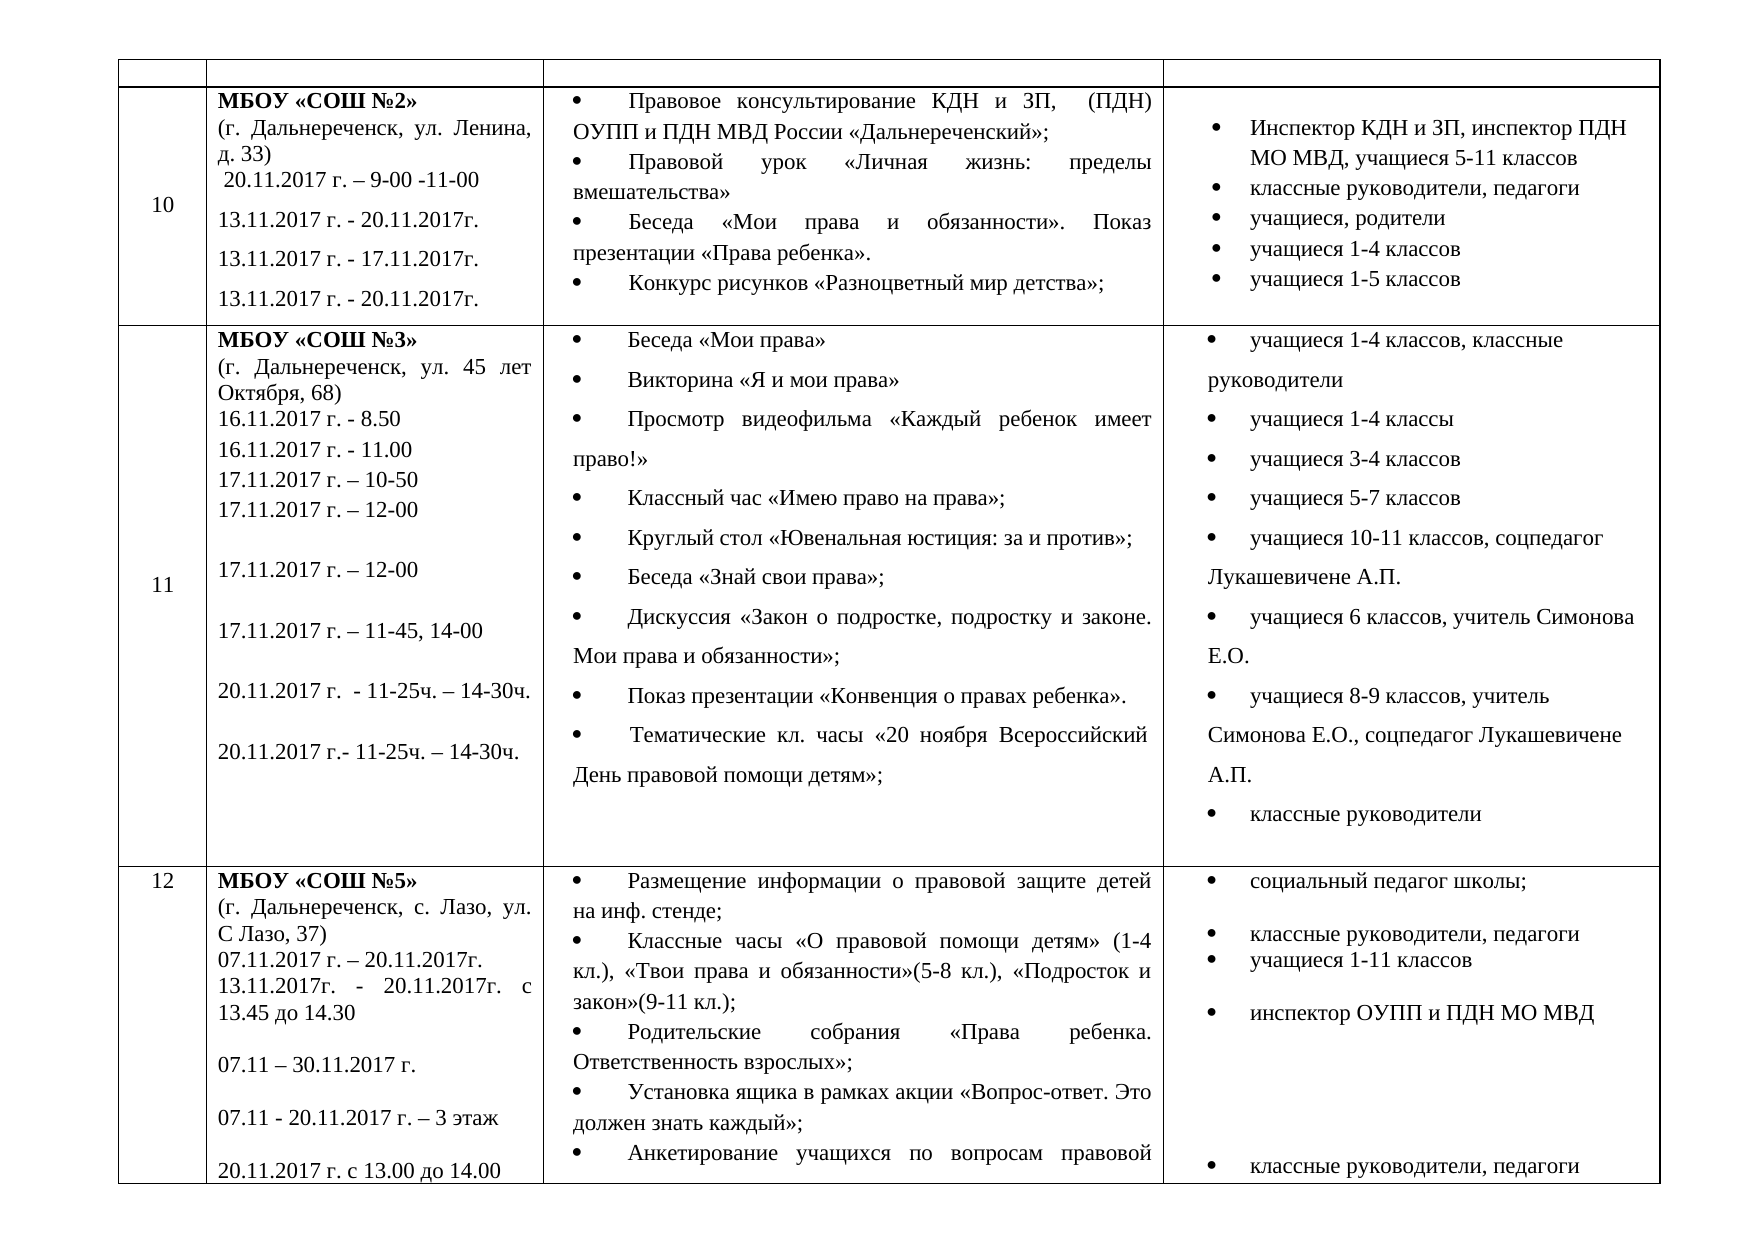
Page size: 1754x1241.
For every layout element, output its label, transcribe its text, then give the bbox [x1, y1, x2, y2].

table_cell МБОУ «СОШ №2» (г. Дальнереченск, ул. Ленина, д. 33) 20.11.2017 г. – 9-00 -11-00 13.11.2017 г. - 20.11.2017г. 13.11.2017 г. - 17.11.2017г. 13.11.2017 г. - 20.11.2017г. [207, 88, 543, 325]
table_cell 12 [119, 867, 206, 1183]
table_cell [207, 867, 543, 1183]
table_cell 11 [119, 326, 206, 866]
table_cell 10 [119, 88, 206, 325]
table_cell Инспектор КДН и ЗП, инспектор ПДН МО МВД, учащиеся 5-11 классов классные руководители, педагоги учащиеся, родители учащиеся 1-4 классов учащиеся 1-5 классов [1164, 88, 1659, 325]
table_cell Правовое консультирование КДН и ЗП, (ПДН) ОУПП и ПДН МВД России «Дальнереченский»; Правовой урок «Личная жизнь: пределы вмешательства» Беседа «Мои права и обязанности». Показ презентации «Права ребенка». Конкурс рисунков «Разноцветный мир детства»; [544, 88, 1163, 325]
table_cell Беседа «Мои права» Викторина «Я и мои права» Просмотр видеофильма «Каждый ребенок имеет право!» Классный час «Имею право на права»; Круглый стол «Ювенальная юстиция: за и против»; Беседа «Знай свои права»; Дискуссия «Закон о подростке, подростку и законе. Мои права и обязанности»; Показ презентации «Конвенция о правах ребенка». Тематические кл. часы «20 ноября Всероссийский День правовой помощи детям»; [544, 326, 1163, 866]
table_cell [544, 867, 1163, 1183]
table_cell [1164, 867, 1659, 1183]
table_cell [1164, 60, 1659, 86]
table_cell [544, 60, 1163, 86]
table_cell учащиеся 1-4 классов, классные руководители учащиеся 1-4 классы учащиеся 3-4 классов учащиеся 5-7 классов учащиеся 10-11 классов, соцпедагог Лукашевичене А.П. учащиеся 6 классов, учитель Симонова Е.О. учащиеся 8-9 классов, учитель Симонова Е.О., соцпедагог Лукашевичене А.П. классные руководители [1164, 326, 1659, 866]
table_cell 9 [119, 60, 206, 86]
table_cell МБОУ «СОШ №3» (г. Дальнереченск, ул. 45 лет Октября, 68) 16.11.2017 г. - 8.50 16.11.2017 г. - 11.00 17.11.2017 г. – 10-50 17.11.2017 г. – 12-00 17.11.2017 г. – 12-00 17.11.2017 г. – 11-45, 14-00 20.11.2017 г. - 11-25ч. – 14-30ч. 20.11.2017 г.- 11-25ч. – 14-30ч. [207, 326, 543, 866]
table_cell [207, 60, 543, 86]
